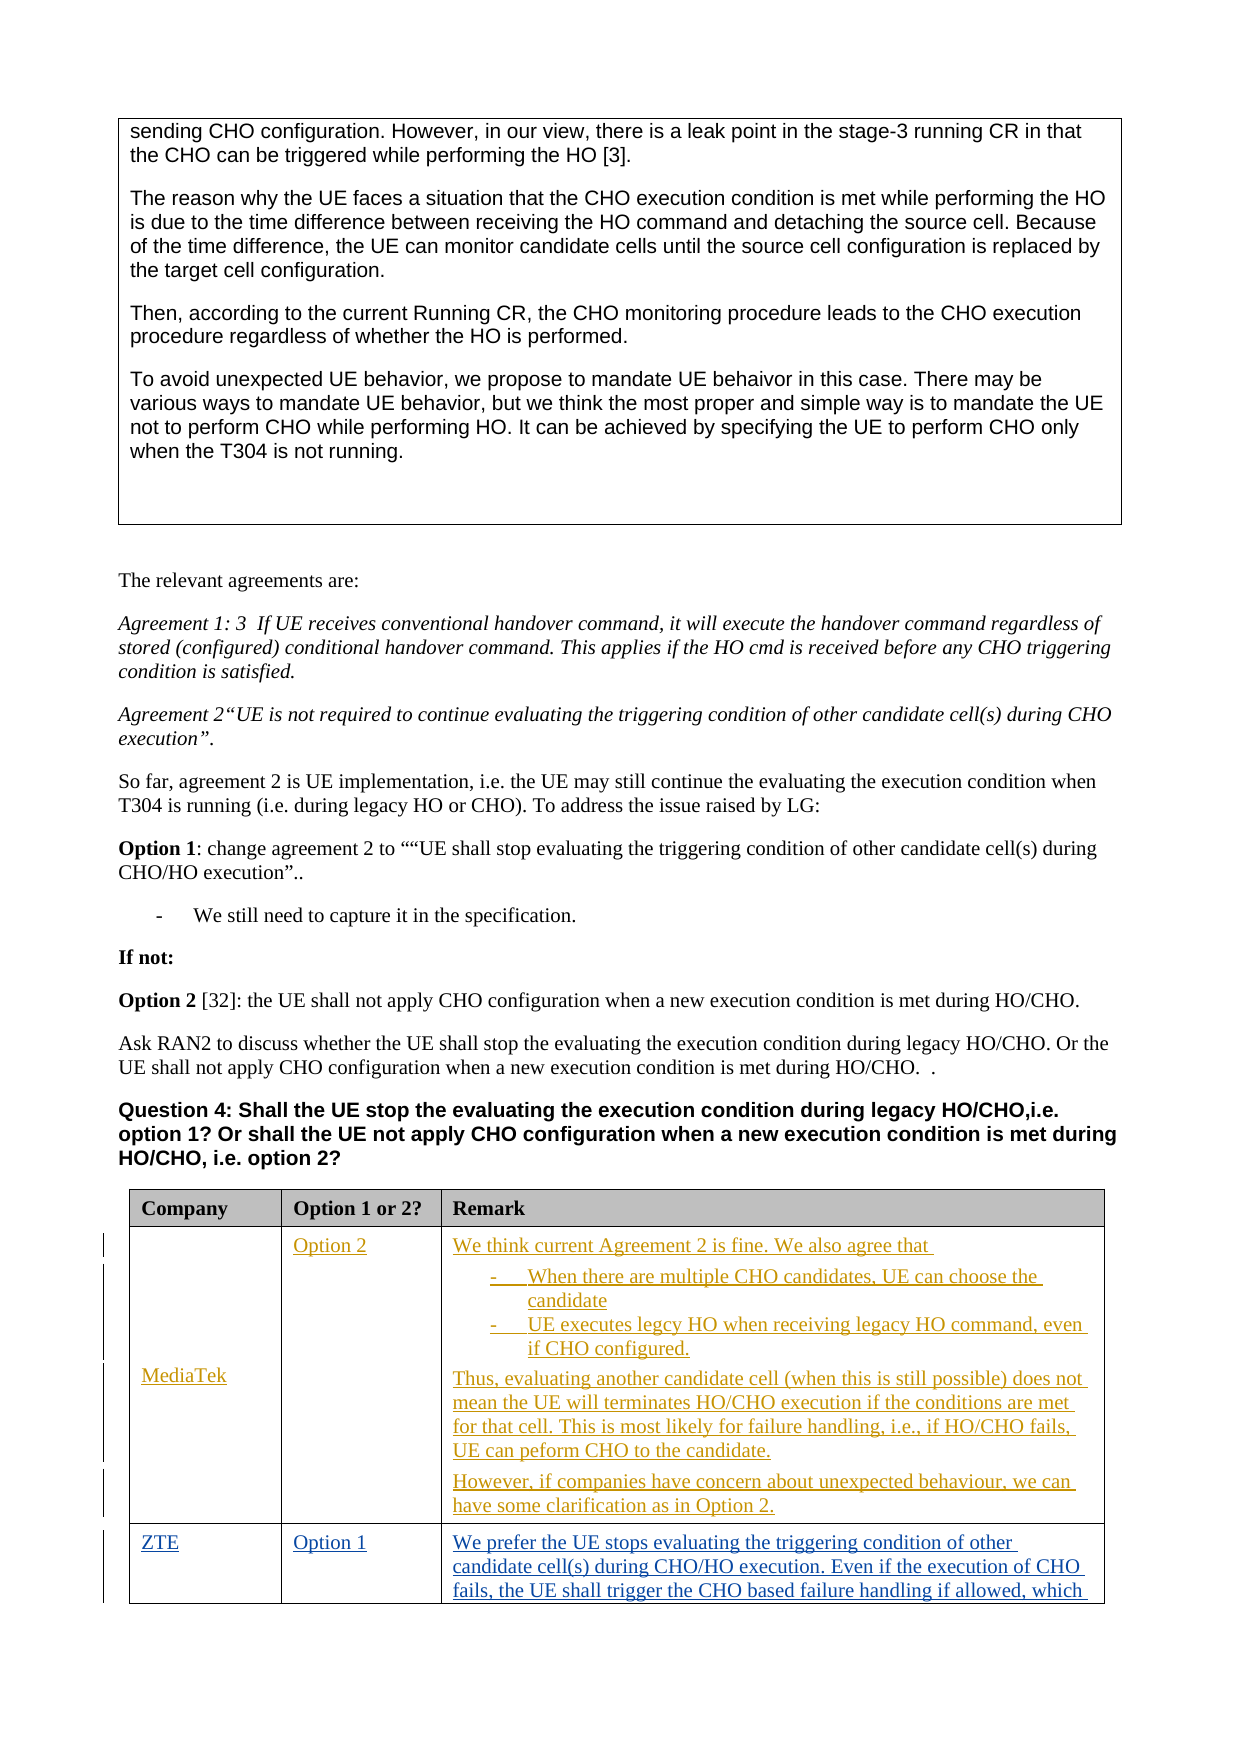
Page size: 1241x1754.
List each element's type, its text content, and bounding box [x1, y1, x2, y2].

table_cell [282, 1227, 441, 1523]
text Option 2 [32]: the UE shall not apply CHO configuration when a new execution condition is met during HO/CHO. [118, 988, 1122, 1012]
table_header Option 1 or 2? [282, 1190, 441, 1226]
text So far, agreement 2 is UE implementation, i.e. the UE may still continue the evaluating the execution condition when T304 is running (i.e. during legacy HO or CHO). To address the issue raised by LG: [118, 769, 1122, 817]
table_cell [282, 1524, 441, 1602]
table_header Remark [442, 1190, 1104, 1226]
text Option 1: change agreement 2 to ““UE shall stop evaluating the triggering condition of other candidate cell(s) during CHO/HO execution”.. [118, 836, 1122, 884]
table_cell [130, 1227, 281, 1523]
text Question 4: Shall the UE stop the evaluating the execution condition during legacy HO/CHO,i.e. option 1? Or shall the UE not apply CHO configuration when a new execution condition is met during HO/CHO, i.e. option 2? [118, 1098, 1122, 1170]
text Agreement 2“UE is not required to continue evaluating the triggering condition of other candidate cell(s) during CHO execution”. [118, 702, 1122, 750]
table_header Company [130, 1190, 281, 1226]
table_cell [442, 1227, 1104, 1523]
text The relevant agreements are: [118, 568, 1122, 592]
text Agreement 1: 3 If UE receives conventional handover command, it will execute the handover command regardless of stored (configured) conditional handover command. This applies if the HO cmd is received before any CHO triggering condition is satisfied. [118, 611, 1122, 683]
table_cell [442, 1524, 1104, 1602]
text If not: [118, 945, 1122, 969]
list We still need to capture it in the specification. [156, 902, 1122, 927]
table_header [119, 119, 1121, 524]
table_cell [130, 1524, 281, 1602]
text Ask RAN2 to discuss whether the UE shall stop the evaluating the execution condition during legacy HO/CHO. Or the UE shall not apply CHO configuration when a new execution condition is met during HO/CHO. . [118, 1031, 1122, 1079]
